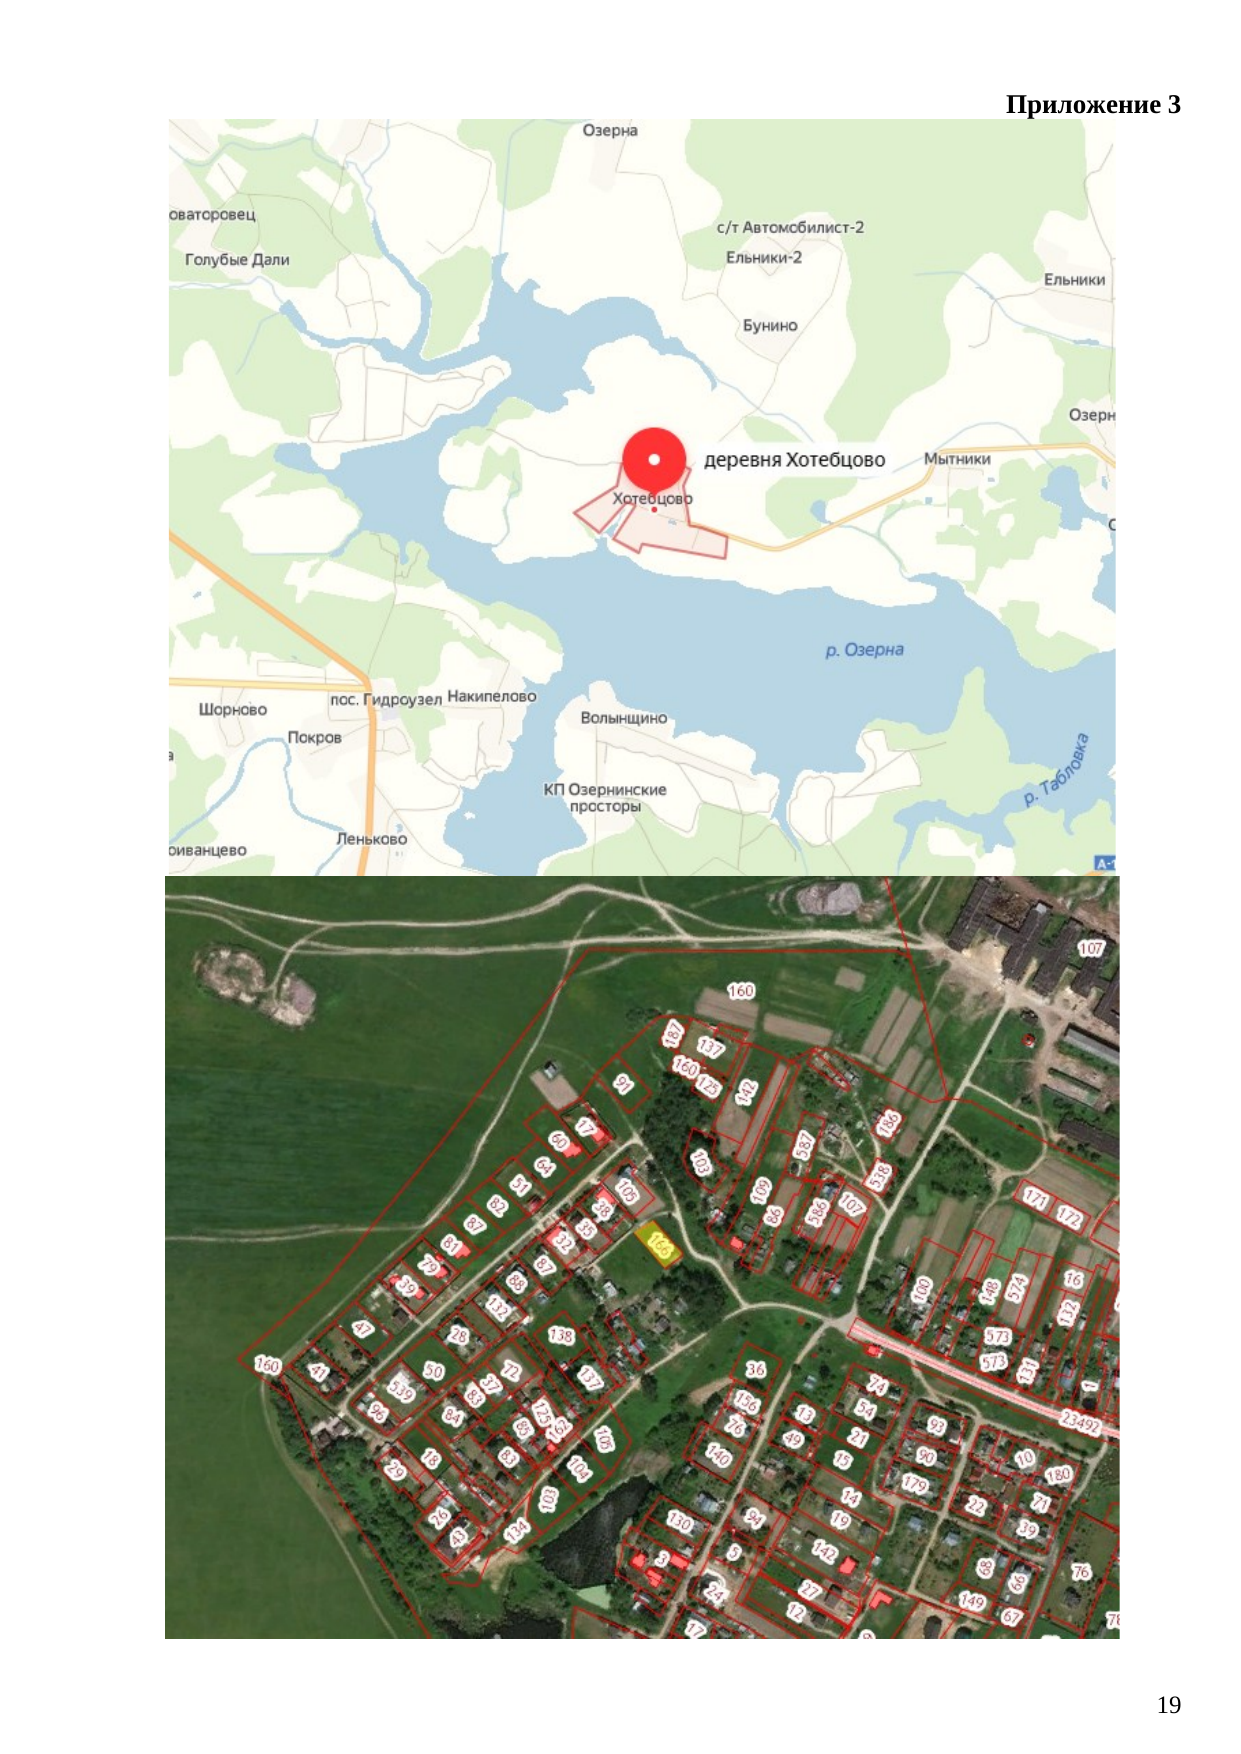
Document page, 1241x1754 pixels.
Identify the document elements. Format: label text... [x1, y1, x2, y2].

subtitle Приложение 3 [43, 89, 1181, 120]
picture [165, 119, 1120, 1639]
